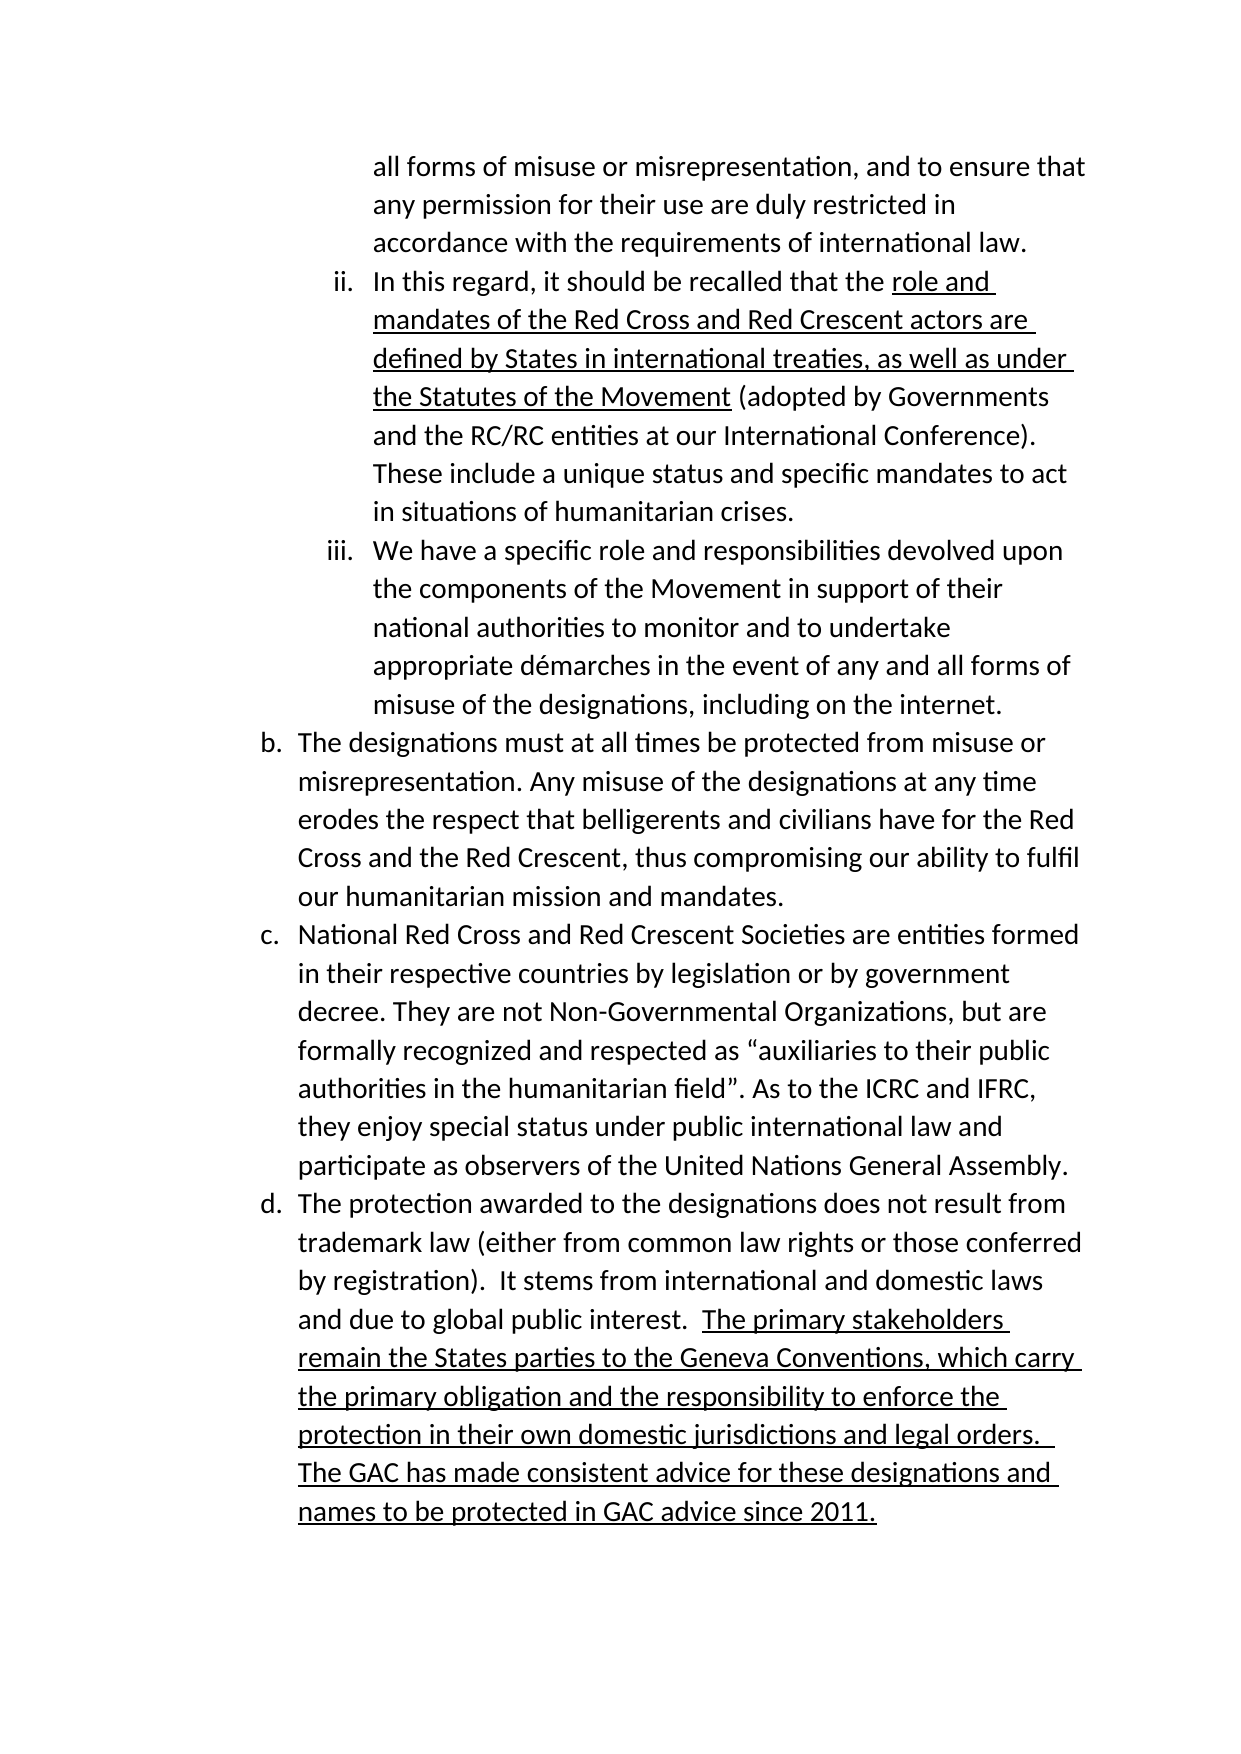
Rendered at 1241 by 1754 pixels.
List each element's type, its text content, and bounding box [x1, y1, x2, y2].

list We have a specific role and responsibilities devolved upon the components of the Movement in support of their national authorities to monitor and to undertake appropriate démarches in the event of any and all forms of misuse of the designations, including on the internet. [354, 532, 1093, 721]
list The protection awarded to the designations does not result from trademark law (either from common law rights or those conferred by registration). It stems from international and domestic laws and due to global public interest. The primary stakeholders remain the States parties to the Geneva Conventions, which carry the primary obligation and the responsibility to enforce the protection in their own domestic jurisdictions and legal orders. The GAC has made consistent advice for these designations and names to be protected in GAC advice since 2011. [260, 1185, 1093, 1528]
list The designations must at all times be protected from misuse or misrepresentation. Any misuse of the designations at any time erodes the respect that belligerents and civilians have for the Red Cross and the Red Crescent, thus compromising our ability to fulfil our humanitarian mission and mandates. [260, 724, 1093, 913]
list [354, 148, 1093, 260]
list In this regard, it should be recalled that the role and mandates of the Red Cross and Red Crescent actors are defined by States in international treaties, as well as under the Statutes of the Movement (adopted by Governments and the RC/RC entities at our International Conference). These include a unique status and specific mandates to act in situations of humanitarian crises. [354, 263, 1093, 529]
list National Red Cross and Red Crescent Societies are entities formed in their respective countries by legislation or by government decree. They are not Non-Governmental Organizations, but are formally recognized and respected as “auxiliaries to their public authorities in the humanitarian field”. As to the ICRC and IFRC, they enjoy special status under public international law and participate as observers of the United Nations General Assembly. [260, 916, 1093, 1183]
